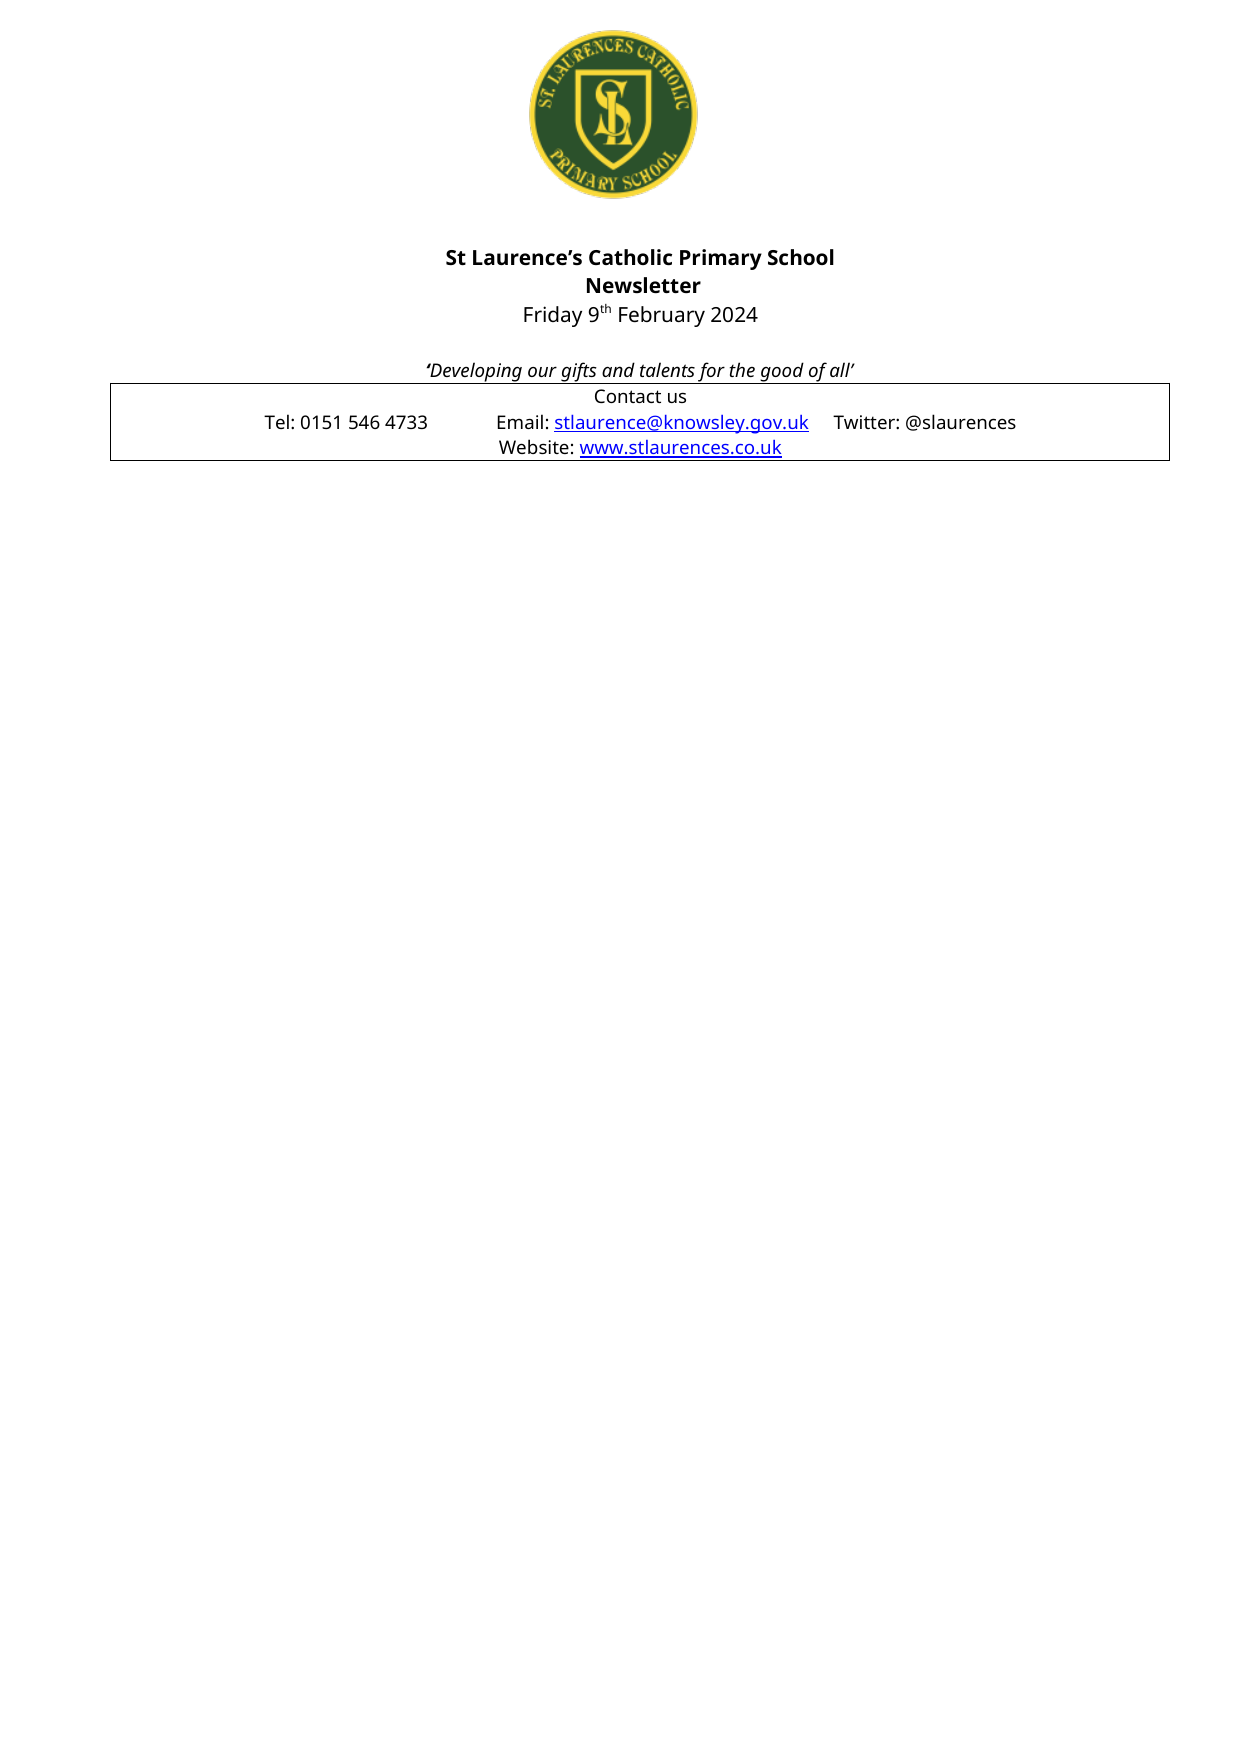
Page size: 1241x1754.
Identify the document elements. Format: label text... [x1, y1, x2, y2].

table_cell ‘Developing our gifts and talents for the good of all’ [70, 357, 1210, 487]
picture [526, 28, 699, 203]
table_header St Laurence’s Catholic Primary School Newsletter Friday 9th February 2024 [70, 215, 1210, 357]
